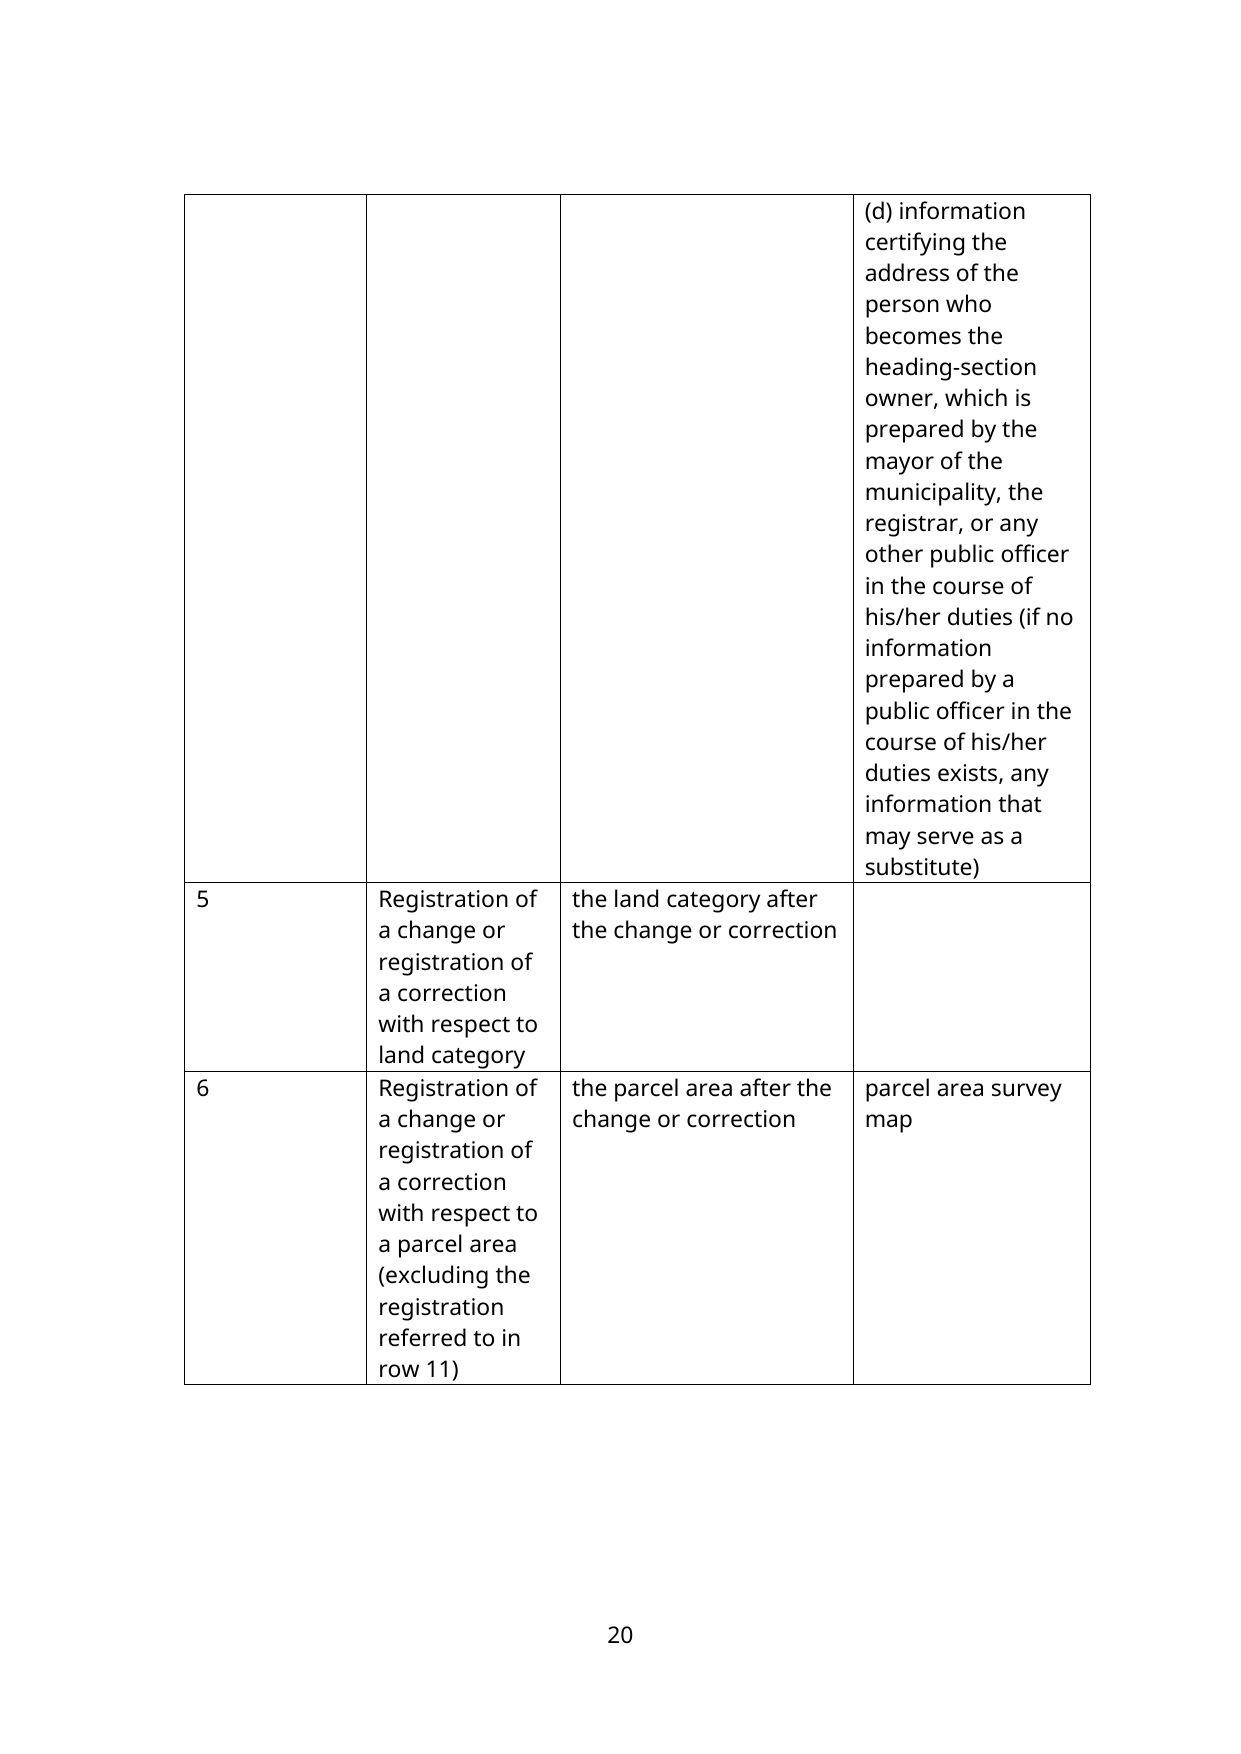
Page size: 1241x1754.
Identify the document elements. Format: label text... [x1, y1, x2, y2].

table_cell Registration of a change or registration of a correction with respect to a parcel area (excluding the registration referred to in row 11) [367, 1072, 560, 1384]
table_cell the parcel area after the change or correction [561, 1072, 853, 1384]
table_cell 6 [185, 1072, 366, 1384]
table_cell [854, 883, 1090, 1071]
table_cell Registration of a change or registration of a correction with respect to land category [367, 883, 560, 1071]
table_cell (d) information certifying the address of the person who becomes the heading-section owner, which is prepared by the mayor of the municipality, the registrar, or any other public officer in the course of his/her duties (if no information prepared by a public officer in the course of his/her duties exists, any information that may serve as a substitute) [854, 195, 1090, 882]
table_cell 5 [185, 883, 366, 1071]
table_cell the land category after the change or correction [561, 883, 853, 1071]
table_cell parcel area survey map [854, 1072, 1090, 1384]
